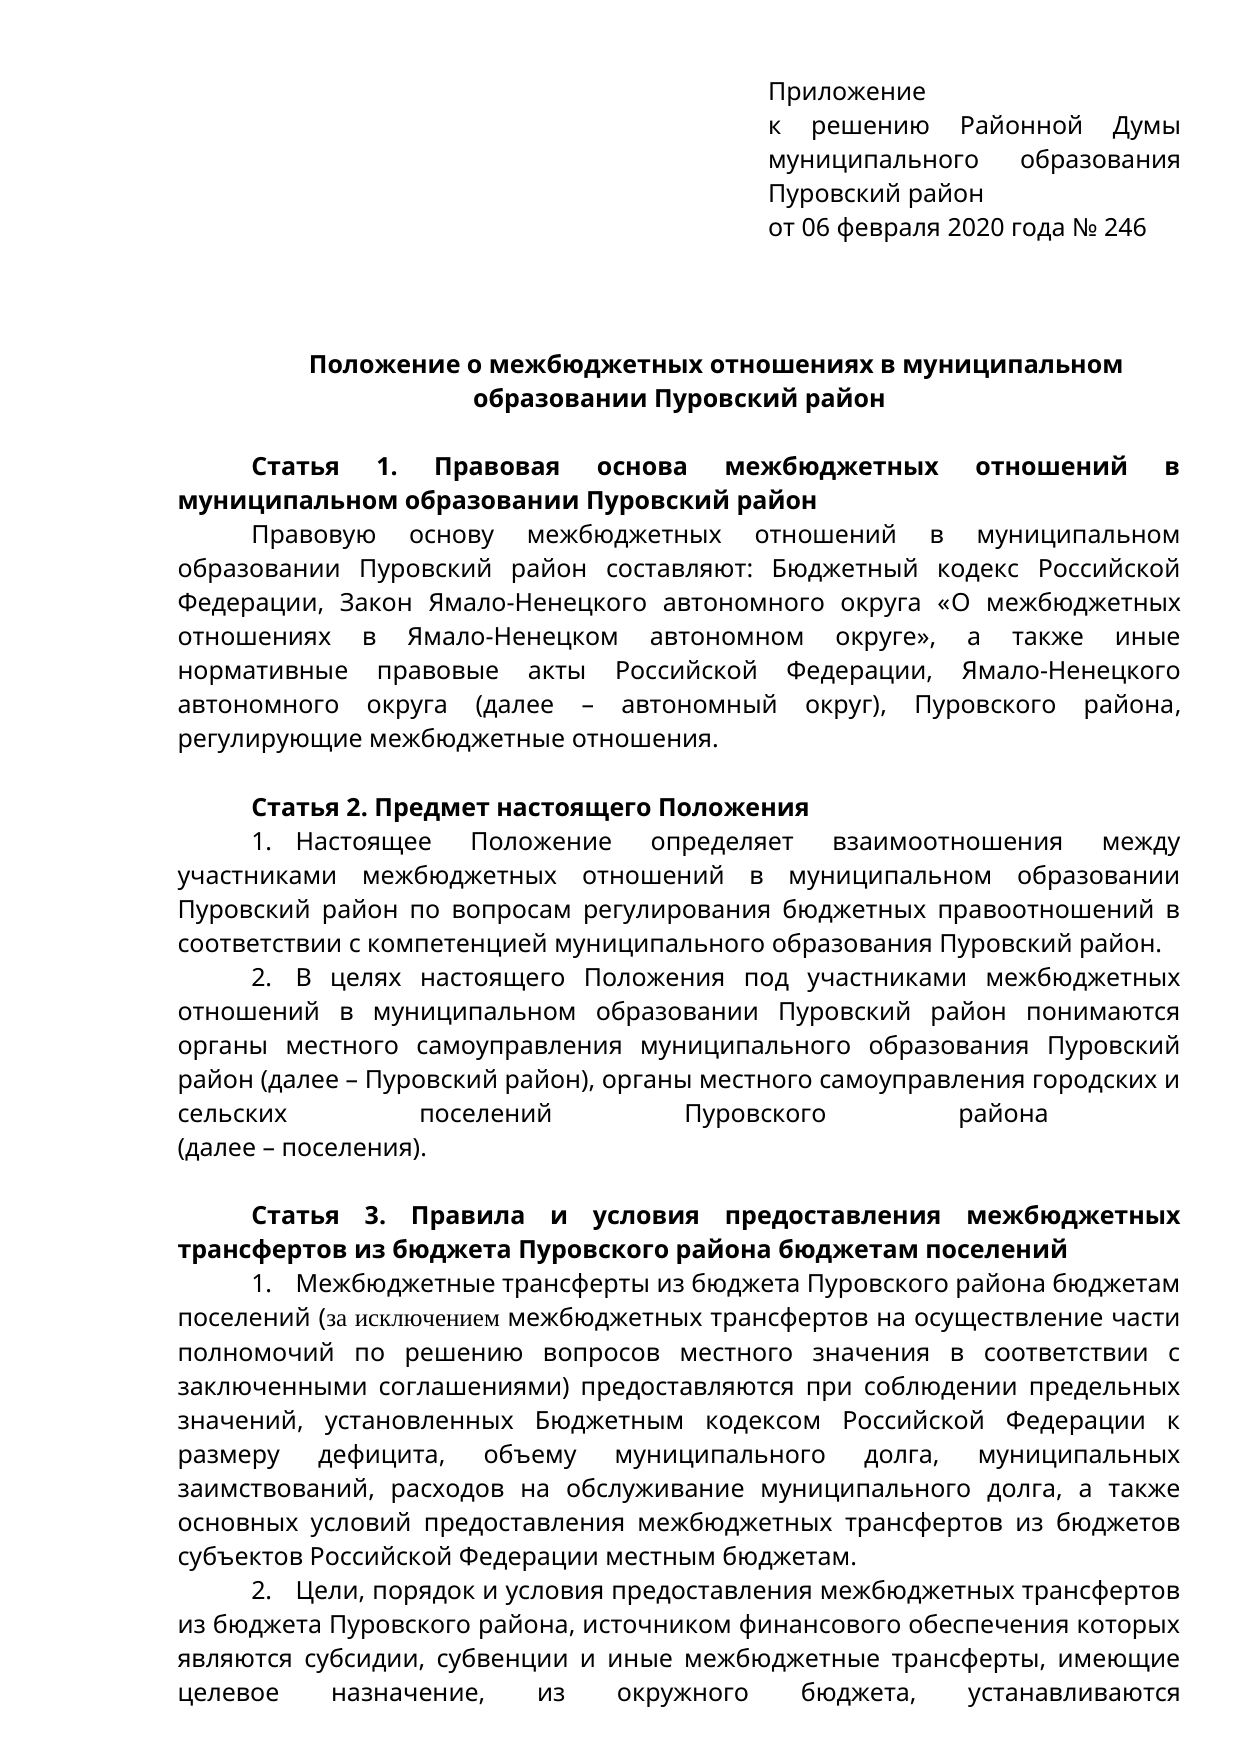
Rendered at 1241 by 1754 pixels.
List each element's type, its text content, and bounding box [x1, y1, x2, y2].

text Приложение [768, 74, 1181, 108]
list Межбюджетные трансферты из бюджета Пуровского района бюджетам поселений (за исключением межбюджетных трансфертов на осуществление части полномочий по решению вопросов местного значения в соответствии с заключенными соглашениями) предоставляются при соблюдении предельных значений, установленных Бюджетным кодексом Российской Федерации к размеру дефицита, объему муниципального долга, муниципальных заимствований, расходов на обслуживание муниципального долга, а также основных условий предоставления межбюджетных трансфертов из бюджетов субъектов Российской Федерации местным бюджетам. [177, 1266, 1181, 1573]
text Правовую основу межбюджетных отношений в муниципальном образовании Пуровский район составляют: Бюджетный кодекс Российской Федерации, Закон Ямало-Ненецкого автономного округа «О межбюджетных отношениях в Ямало-Ненецком автономном округе», а также иные нормативные правовые акты Российской Федерации, Ямало-Ненецкого автономного округа (далее – автономный округ), Пуровского района, регулирующие межбюджетные отношения. [177, 517, 1181, 755]
text Статья 1. Правовая основа межбюджетных отношений в муниципальном образовании Пуровский район [177, 448, 1181, 517]
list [177, 1573, 1181, 1709]
text к решению Районной Думы муниципального образования Пуровский район [768, 108, 1181, 210]
text Статья 2. Предмет настоящего Положения [177, 789, 1181, 823]
text образовании Пуровский район [177, 380, 1181, 414]
text Положение о межбюджетных отношениях в муниципальном [177, 346, 1181, 380]
text Статья 3. Правила и условия предоставления межбюджетных трансфертов из бюджета Пуровского района бюджетам поселений [177, 1198, 1181, 1266]
list Настоящее Положение определяет взаимоотношения между участниками межбюджетных отношений в муниципальном образовании Пуровский район по вопросам регулирования бюджетных правоотношений в соответствии с компетенцией муниципального образования Пуровский район. [177, 823, 1181, 959]
list В целях настоящего Положения под участниками межбюджетных отношений в муниципальном образовании Пуровский район понимаются органы местного самоуправления муниципального образования Пуровский район (далее – Пуровский район), органы местного самоуправления городских и сельских поселений Пуровского района (далее – поселения). [177, 959, 1181, 1164]
text от 06 февраля 2020 года № 246 [768, 210, 1181, 244]
